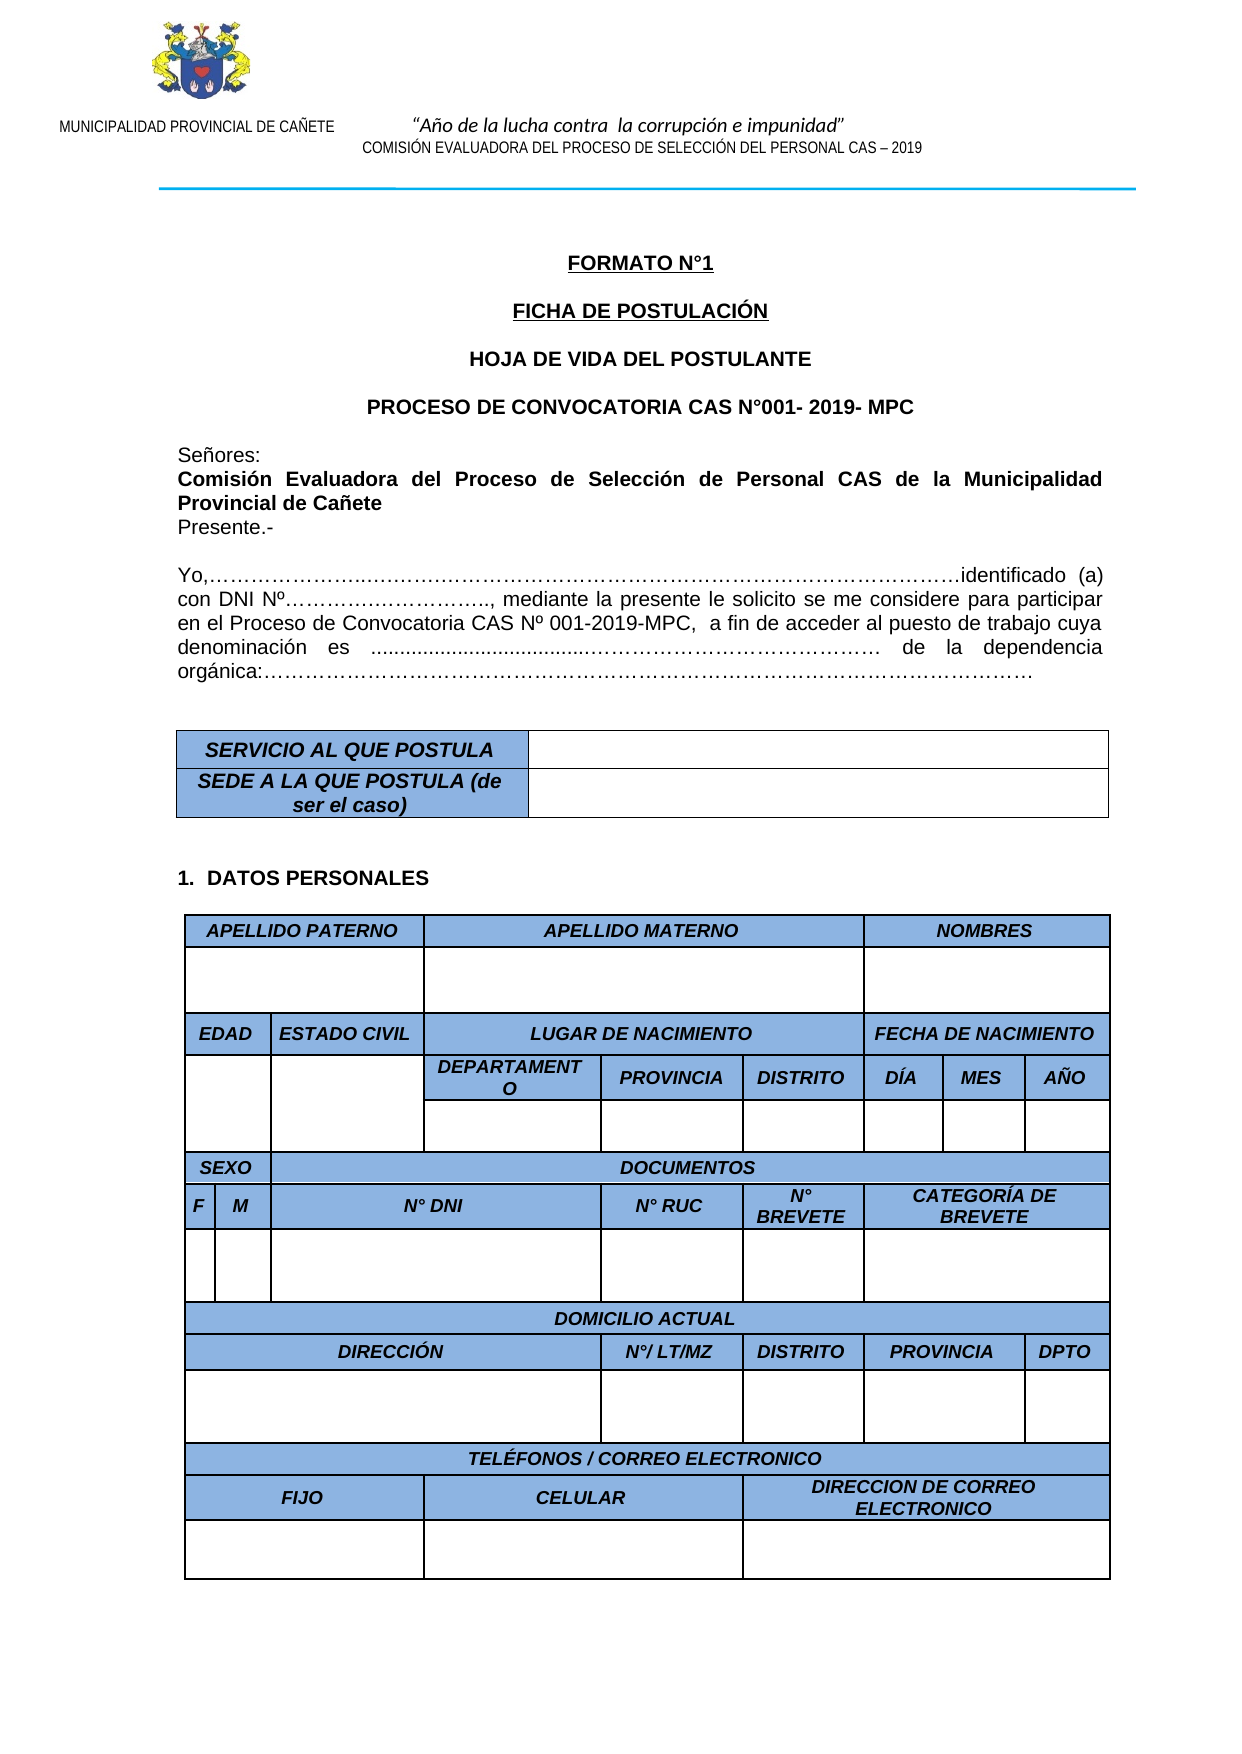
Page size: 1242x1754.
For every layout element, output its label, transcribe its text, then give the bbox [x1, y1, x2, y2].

table_cell [602, 1371, 742, 1442]
table_cell FECHA DE NACIMIENTO [865, 1014, 1109, 1054]
table_cell MES [944, 1056, 1024, 1099]
table_cell [186, 948, 423, 1012]
table_cell TELÉFONOS / CORREO ELECTRONICO [186, 1444, 1109, 1474]
text PROCESO DE CONVOCATORIA CAS N°001- 2019- MPC [177, 395, 1104, 419]
table_cell N° BREVETE [744, 1185, 863, 1228]
text Señores: [177, 443, 1104, 467]
table_header [529, 731, 1108, 768]
table_cell [602, 1101, 742, 1151]
table_cell [272, 1099, 423, 1151]
text FICHA DE POSTULACIÓN [177, 299, 1104, 323]
table_cell [744, 1521, 1109, 1578]
table_cell F [186, 1185, 214, 1228]
table_cell [425, 1521, 742, 1578]
table_cell [272, 1056, 423, 1099]
table_cell CATEGORÍA DE BREVETE [865, 1185, 1109, 1228]
text FORMATO N°1 [177, 250, 1104, 275]
table_cell [216, 1230, 270, 1301]
text Presente.- [177, 515, 1104, 539]
table_cell SEDE A LA QUE POSTULA (de ser el caso) [177, 769, 528, 817]
table_cell DIRECCIÓN [186, 1335, 600, 1369]
table_cell [186, 1521, 423, 1578]
table_cell [744, 1101, 863, 1151]
table_cell [865, 1101, 942, 1151]
table_cell EDAD [186, 1014, 270, 1054]
table_cell [186, 1230, 214, 1301]
table_header APELLIDO MATERNO [425, 916, 863, 946]
table_cell DIRECCION DE CORREO ELECTRONICO [744, 1476, 1109, 1519]
table_cell [272, 1230, 424, 1301]
table_cell PROVINCIA [865, 1335, 1024, 1369]
table_cell AÑO [1026, 1056, 1109, 1099]
table_cell [944, 1101, 1024, 1151]
table_cell [186, 1371, 600, 1442]
table_header SERVICIO AL QUE POSTULA [177, 731, 528, 768]
table_cell [865, 948, 1109, 1012]
table_cell LUGAR DE NACIMIENTO [425, 1014, 863, 1054]
table_cell DOCUMENTOS [272, 1153, 1109, 1182]
list DATOS PERSONALES [177, 866, 1104, 890]
table_cell PROVINCIA [602, 1056, 742, 1099]
table_cell CELULAR [425, 1476, 742, 1519]
table_cell [1026, 1371, 1109, 1442]
table_cell N°/ LT/MZ [602, 1335, 742, 1369]
table_cell [186, 1056, 270, 1151]
picture [150, 21, 250, 97]
table_cell [529, 769, 1108, 817]
table_cell DISTRITO [744, 1335, 863, 1369]
table_cell SEXO [186, 1153, 270, 1182]
table_cell DEPARTAMENTO [425, 1056, 600, 1099]
text HOJA DE VIDA DEL POSTULANTE [177, 347, 1104, 371]
text Comisión Evaluadora del Proceso de Selección de Personal CAS de la Municipalidad Provincial de Cañete [177, 467, 1104, 515]
table_cell [424, 1230, 600, 1301]
table_cell [425, 948, 863, 1012]
table_cell N° DNI [272, 1185, 600, 1228]
table_header NOMBRES [865, 916, 1109, 946]
table_cell DÍA [865, 1056, 942, 1099]
table_cell [602, 1230, 742, 1301]
table_cell [744, 1371, 863, 1442]
table_cell [1026, 1101, 1109, 1151]
table_cell [425, 1101, 600, 1151]
table_cell DPTO [1026, 1335, 1109, 1369]
table_cell [865, 1230, 1109, 1301]
table_cell M [216, 1185, 270, 1228]
table_cell [744, 1230, 863, 1301]
table_header APELLIDO PATERNO [186, 916, 423, 946]
table_cell DISTRITO [744, 1056, 863, 1099]
table_cell N° RUC [602, 1185, 742, 1228]
table_cell ESTADO CIVIL [272, 1014, 423, 1054]
table_cell DOMICILIO ACTUAL [186, 1303, 1109, 1333]
text Yo,…………………..….…….…………………………………………………………………identificado (a) con DNI Nº………….…………….., mediante la presente le solicito se me considere para participar en el Proceso de Convocatoria CAS Nº 001-2019-MPC, a fin de acceder al puesto de trabajo cuya denominación es ......................................…………………………………… de la dependencia orgánica:………………………………………………………………………………………………… [177, 563, 1104, 682]
table_cell FIJO [186, 1476, 423, 1519]
table_cell [865, 1371, 1024, 1442]
